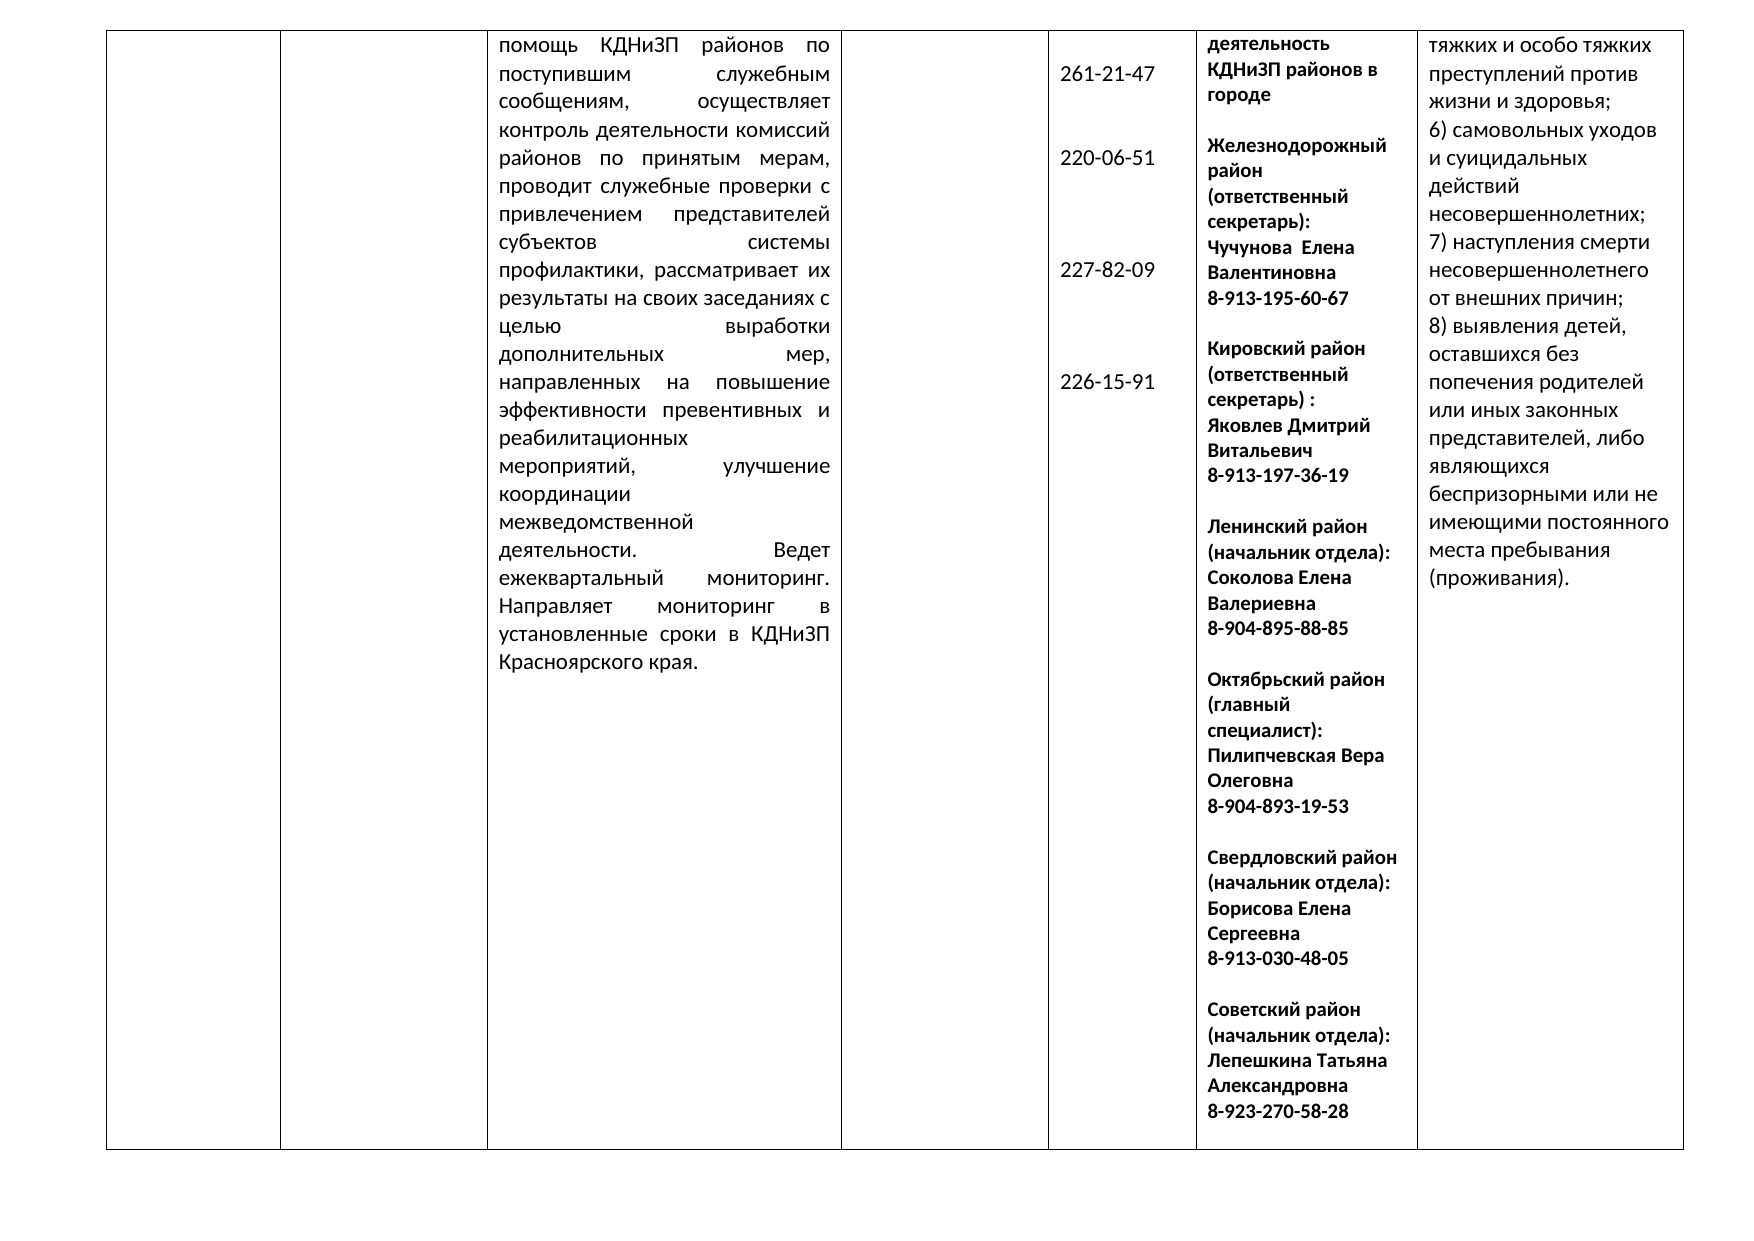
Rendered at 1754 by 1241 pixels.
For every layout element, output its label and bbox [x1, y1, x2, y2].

table_cell [1418, 31, 1683, 1149]
table_cell [842, 31, 1048, 1149]
table_cell [107, 31, 280, 1149]
table_cell [1197, 31, 1417, 1149]
table_cell [1049, 31, 1196, 1149]
table_cell [488, 31, 841, 1149]
table_cell [281, 31, 487, 1149]
